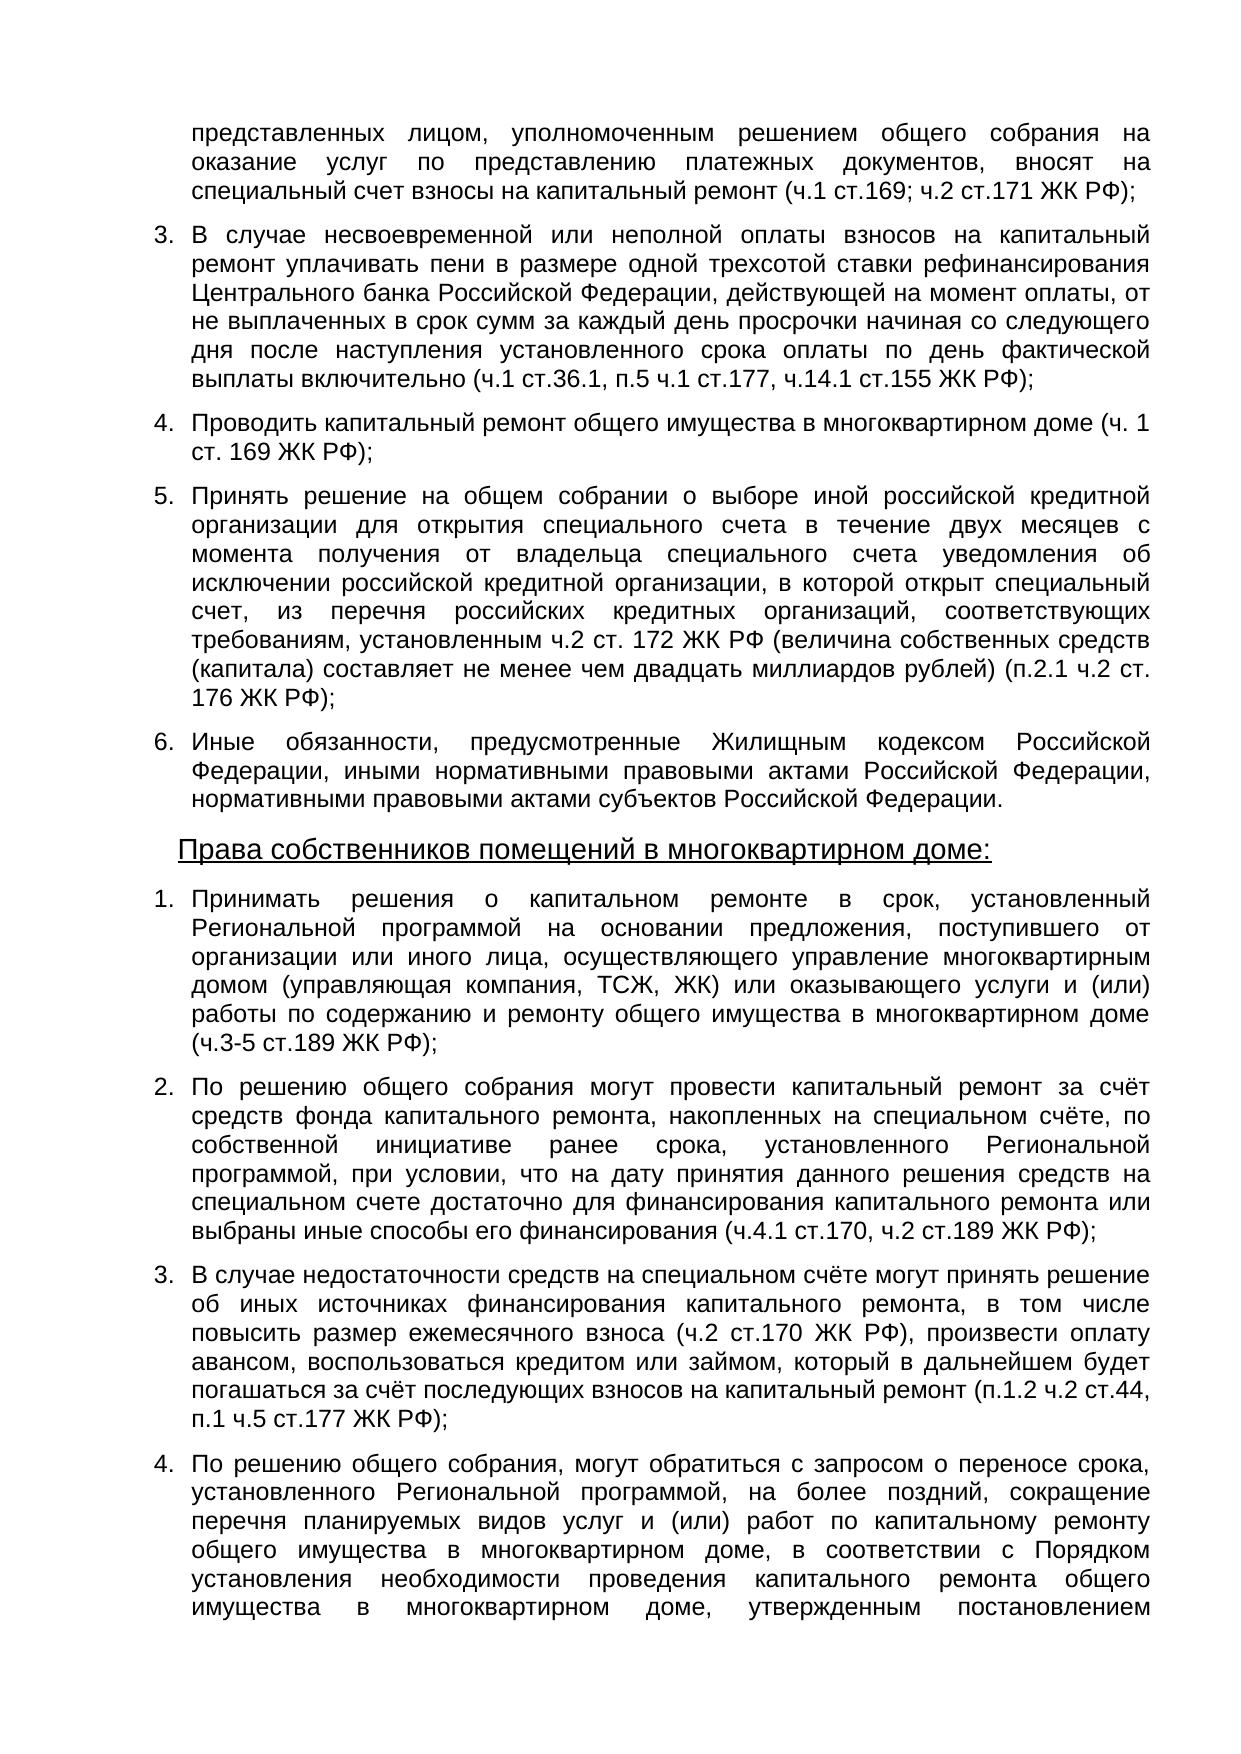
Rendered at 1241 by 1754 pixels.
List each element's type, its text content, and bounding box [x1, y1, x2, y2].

list Иные обязанности, предусмотренные Жилищным кодексом Российской Федерации, иными нормативными правовыми актами Российской Федерации, нормативными правовыми актами субъектов Российской Федерации. [154, 727, 1152, 813]
list В случае недостаточности средств на специальном счёте могут принять решение об иных источниках финансирования капитального ремонта, в том числе повысить размер ежемесячного взноса (ч.2 ст.170 ЖК РФ), произвести оплату авансом, воспользоваться кредитом или займом, который в дальнейшем будет погашаться за счёт последующих взносов на капитальный ремонт (п.1.2 ч.2 ст.44, п.1 ч.5 ст.177 ЖК РФ); [154, 1260, 1152, 1433]
list Принять решение на общем собрании о выборе иной российской кредитной организации для открытия специального счета в течение двух месяцев с момента получения от владельца специального счета уведомления об исключении российской кредитной организации, в которой открыт специальный счет, из перечня российских кредитных организаций, соответствующих требованиям, установленным ч.2 ст. 172 ЖК РФ (величина собственных средств (капитала) составляет не менее чем двадцать миллиардов рублей) (п.2.1 ч.2 ст. 176 ЖК РФ); [154, 481, 1152, 711]
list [154, 118, 1152, 204]
list Принимать решения о капитальном ремонте в срок, установленный Региональной программой на основании предложения, поступившего от организации или иного лица, осуществляющего управление многоквартирным домом (управляющая компания, ТСЖ, ЖК) или оказывающего услуги и (или) работы по содержанию и ремонту общего имущества в многоквартирном доме (ч.3-5 ст.189 ЖК РФ); [154, 884, 1152, 1057]
list По решению общего собрания могут провести капитальный ремонт за счёт средств фонда капитального ремонта, накопленных на специальном счёте, по собственной инициативе ранее срока, установленного Региональной программой, при условии, что на дату принятия данного решения средств на специальном счете достаточно для финансирования капитального ремонта или выбраны иные способы его финансирования (ч.4.1 ст.170, ч.2 ст.189 ЖК РФ); [154, 1072, 1152, 1245]
list В случае несвоевременной или неполной оплаты взносов на капитальный ремонт уплачивать пени в размере одной трехсотой ставки рефинансирования Центрального банка Российской Федерации, действующей на момент оплаты, от не выплаченных в срок сумм за каждый день просрочки начиная со следующего дня после наступления установленного срока оплаты по день фактической выплаты включительно (ч.1 ст.36.1, п.5 ч.1 ст.177, ч.14.1 ст.155 ЖК РФ); [154, 220, 1152, 392]
list Проводить капитальный ремонт общего имущества в многоквартирном доме (ч. 1 ст. 169 ЖК РФ); [154, 408, 1152, 466]
text Права собственников помещений в многоквартирном доме: [177, 832, 1152, 865]
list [154, 1448, 1152, 1621]
